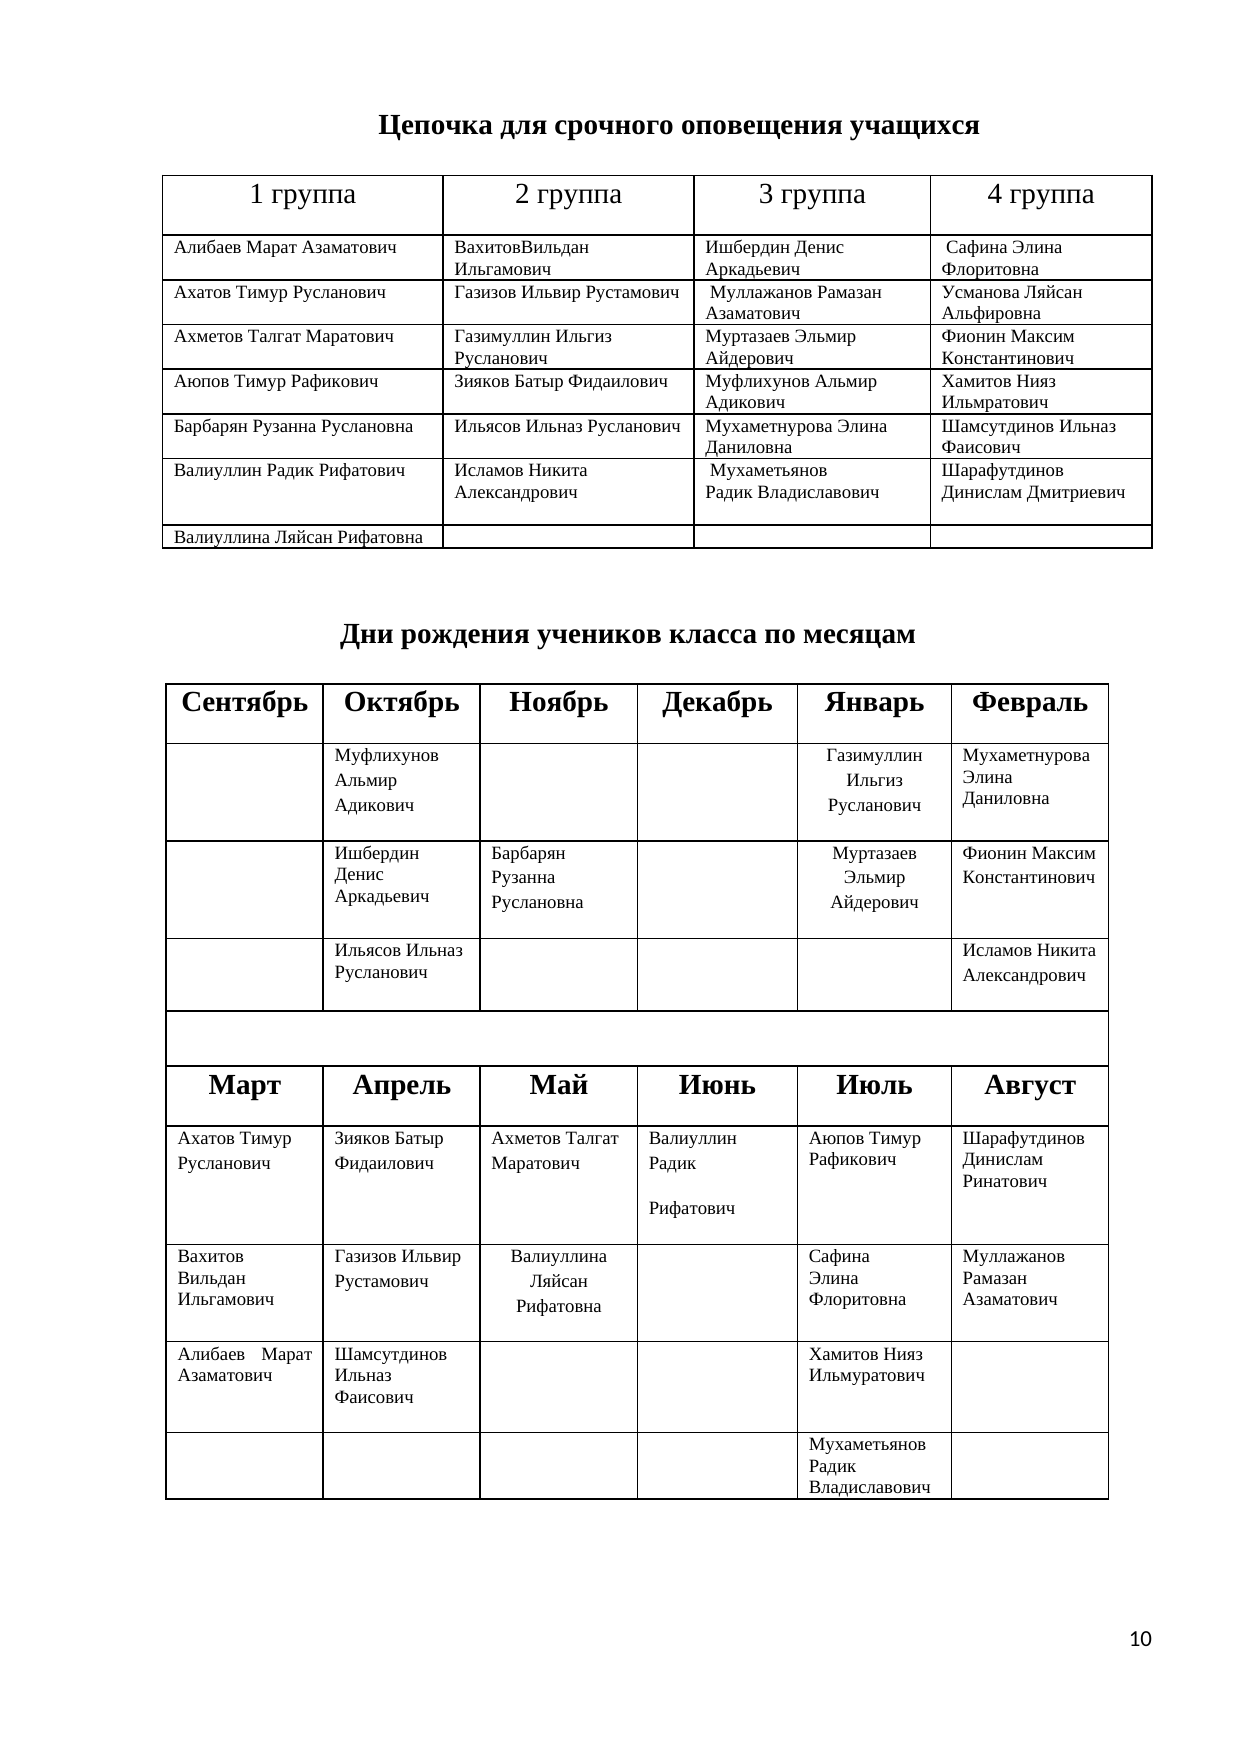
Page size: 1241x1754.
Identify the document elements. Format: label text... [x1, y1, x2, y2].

table_header Февраль [952, 685, 1108, 743]
table_cell Шамсутдинов Ильназ Фаисович [324, 1342, 479, 1432]
table_cell Газимуллин Ильгиз Русланович [444, 325, 693, 368]
table_cell Ахметов Талгат Маратович [481, 1127, 637, 1243]
table_cell Муфлихунов Альмир Адикович [324, 744, 479, 840]
table_header Январь [798, 685, 951, 743]
table_cell [481, 939, 637, 1010]
table_cell [167, 842, 322, 937]
table_cell Сафина Элина Флоритовна [931, 236, 1151, 279]
table_cell Июнь [638, 1067, 797, 1125]
table_cell Валиуллина Ляйсан Рифатовна [481, 1245, 637, 1341]
table_cell Фионин Максим Константинович [952, 842, 1108, 937]
table_cell Сафина Элина Флоритовна [798, 1245, 951, 1341]
table_cell Ишбердин Денис Аркадьевич [695, 236, 930, 279]
table_cell Барбарян Рузанна Руслановна [163, 415, 442, 458]
table_header Сентябрь [167, 685, 322, 743]
table_cell Вахитов Вильдан Ильгамович [167, 1245, 322, 1341]
table_cell Валиуллин Радик Рифатович [163, 459, 442, 524]
table_cell Хамитов Нияз Ильмратович [931, 370, 1151, 413]
table_cell Май [481, 1067, 637, 1125]
table_cell Апрель [324, 1067, 479, 1125]
table_cell Мухаметьянов Радик Владиславович [695, 459, 930, 524]
table_cell Хамитов Нияз Ильмуратович [798, 1342, 951, 1432]
table_cell [952, 1342, 1108, 1432]
table_cell Ильясов Ильназ Русланович [324, 939, 479, 1010]
table_cell Муртазаев Эльмир Айдерович [798, 842, 951, 937]
table_cell Исламов Никита Александрович [952, 939, 1108, 1010]
table_header Ноябрь [481, 685, 637, 743]
table_cell Барбарян Рузанна Руслановна [481, 842, 637, 937]
table_cell [952, 1433, 1108, 1498]
table_cell Ильясов Ильназ Русланович [444, 415, 693, 458]
text Дни рождения учеников класса по месяцам [340, 616, 1178, 649]
table_cell Август [952, 1067, 1108, 1125]
table_cell [167, 939, 322, 1010]
table_cell Газизов Ильвир Рустамович [444, 281, 693, 324]
table_cell Ахатов Тимур Русланович [167, 1127, 322, 1243]
table_cell [481, 1342, 637, 1432]
table_cell [481, 1433, 637, 1498]
table_cell Газизов Ильвир Рустамович [324, 1245, 479, 1341]
table_cell Исламов Никита Александрович [444, 459, 693, 524]
table_cell [638, 1342, 797, 1432]
table_cell Алибаев Марат Азаматович [167, 1342, 322, 1432]
table_cell Мухаметнурова Элина Даниловна [695, 415, 930, 458]
table_cell Муллажанов Рамазан Азаматович [695, 281, 930, 324]
table_cell Муртазаев Эльмир Айдерович [695, 325, 930, 368]
table_cell Фионин Максим Константинович [931, 325, 1151, 368]
table_cell [638, 939, 797, 1010]
table_cell [695, 526, 930, 547]
table_header Октябрь [324, 685, 479, 743]
table_cell Алибаев Марат Азаматович [163, 236, 442, 279]
table_cell [167, 744, 322, 840]
table_cell Муфлихунов Альмир Адикович [695, 370, 930, 413]
table_cell [638, 1433, 797, 1498]
table_cell Муллажанов Рамазан Азаматович [952, 1245, 1108, 1341]
table_cell Мухаметнурова Элина Даниловна [952, 744, 1108, 840]
table_cell [444, 526, 693, 547]
table_cell Зияков Батыр Фидаилович [444, 370, 693, 413]
table_cell Мухаметьянов Радик Владиславович [798, 1433, 951, 1498]
table_cell Валиуллин Радик Рифатович [638, 1127, 797, 1243]
table_cell [167, 1012, 1108, 1065]
table_cell Июль [798, 1067, 951, 1125]
table_cell Шарафутдинов Динислам Ринатович [952, 1127, 1108, 1243]
table_cell Март [167, 1067, 322, 1125]
table_cell Усманова Ляйсан Альфировна [931, 281, 1151, 324]
table_header 4 группа [931, 176, 1151, 234]
table_cell [638, 744, 797, 840]
table_cell Ахметов Талгат Маратович [163, 325, 442, 368]
table_cell Аюпов Тимур Рафикович [163, 370, 442, 413]
table_header 2 группа [444, 176, 693, 234]
table_cell Зияков Батыр Фидаилович [324, 1127, 479, 1243]
table_cell ВахитовВильдан Ильгамович [444, 236, 693, 279]
table_cell [798, 939, 951, 1010]
table_header 1 группа [163, 176, 442, 234]
table_cell Шарафутдинов Динислам Дмитриевич [931, 459, 1151, 524]
table_cell Газимуллин Ильгиз Русланович [798, 744, 951, 840]
table_cell [931, 526, 1151, 547]
table_cell [481, 744, 637, 840]
table_cell [167, 1433, 322, 1498]
table_cell Ишбердин Денис Аркадьевич [324, 842, 479, 937]
table_cell Аюпов Тимур Рафикович [798, 1127, 951, 1243]
text Цепочка для срочного оповещения учащихся [207, 107, 1152, 141]
table_cell [638, 1245, 797, 1341]
table_header Декабрь [638, 685, 797, 743]
table_header 3 группа [695, 176, 930, 234]
table_cell Валиуллина Ляйсан Рифатовна [163, 526, 442, 547]
table_cell Шамсутдинов Ильназ Фаисович [931, 415, 1151, 458]
table_cell Ахатов Тимур Русланович [163, 281, 442, 324]
table_cell [324, 1433, 479, 1498]
table_cell [638, 842, 797, 937]
